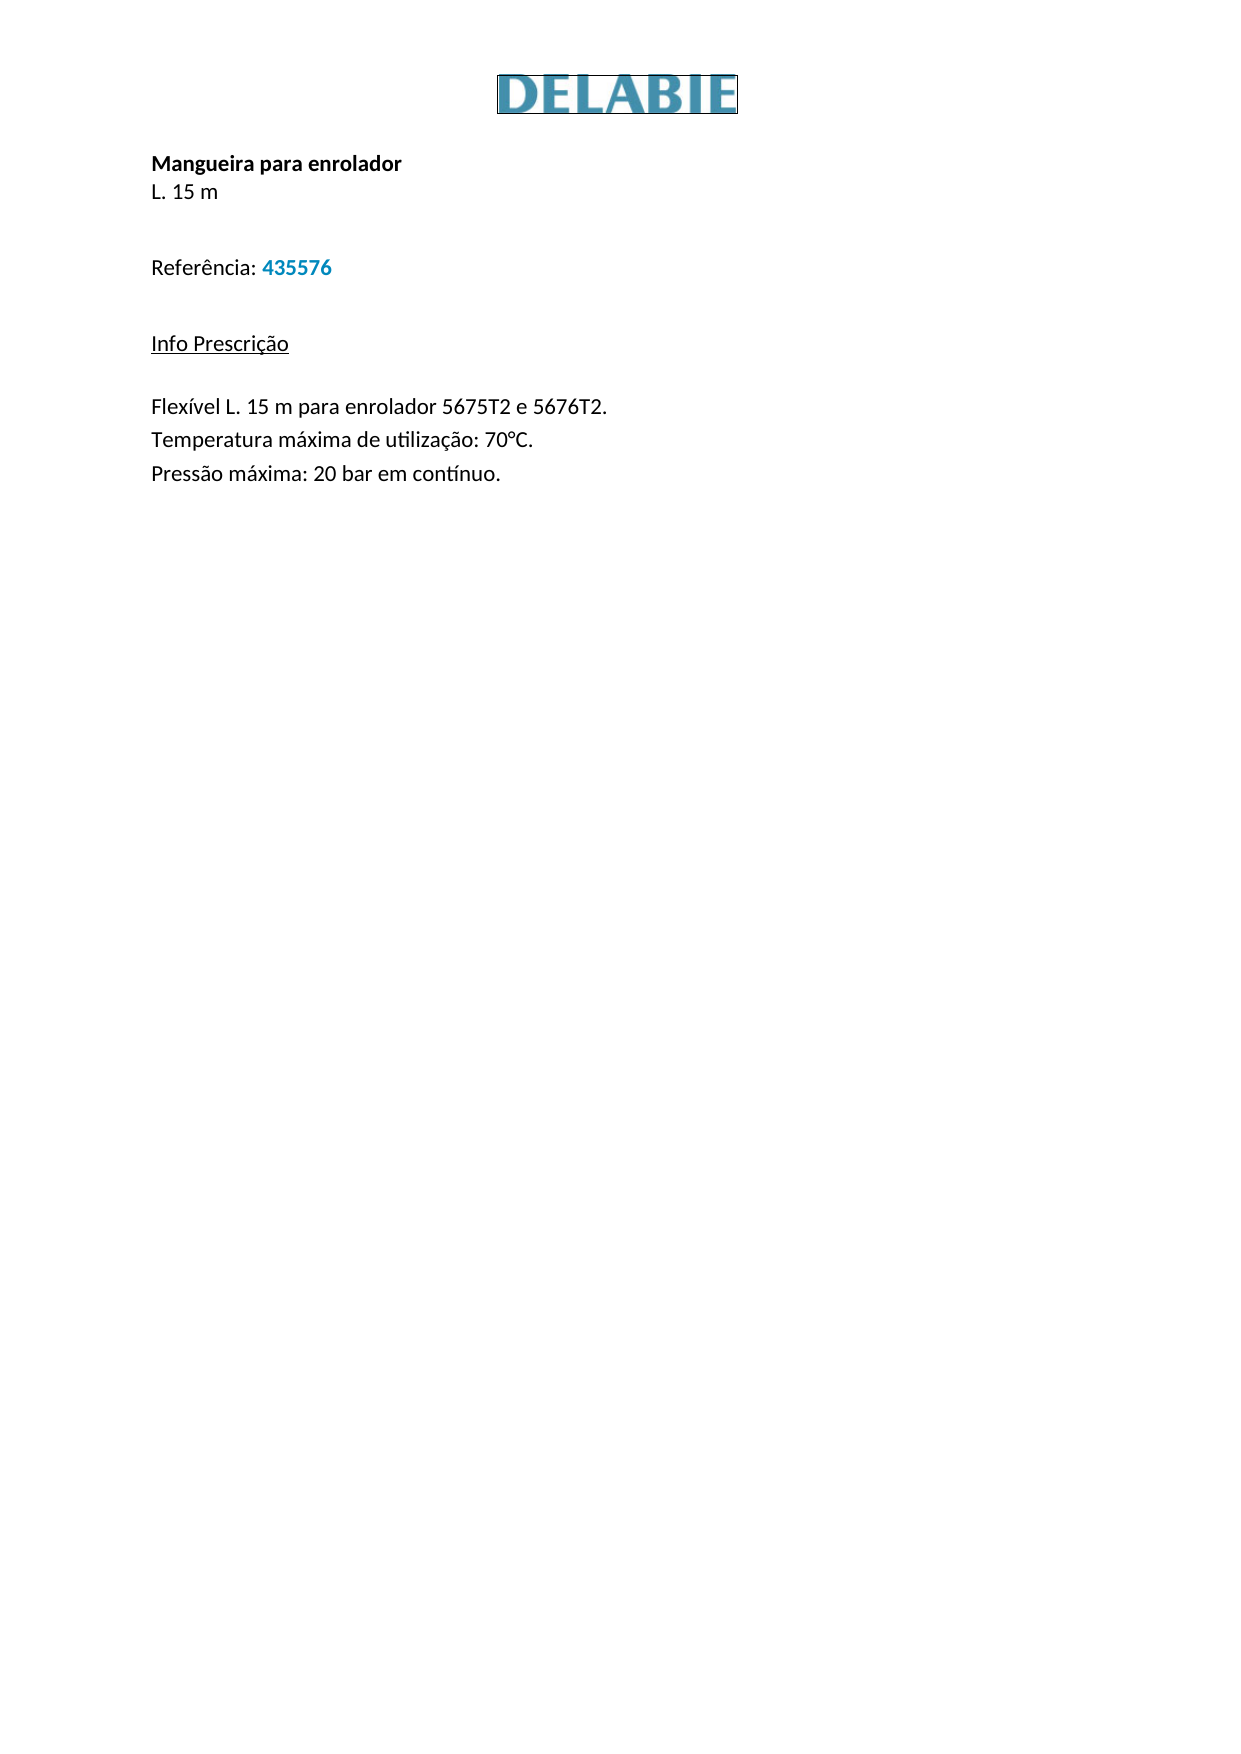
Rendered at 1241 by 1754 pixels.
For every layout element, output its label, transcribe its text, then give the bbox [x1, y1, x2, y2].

text Info Prescrição [151, 329, 1084, 357]
text Referência: 435576 [151, 253, 1084, 281]
text Flexível L. 15 m para enrolador 5675T2 e 5676T2. [151, 392, 1084, 420]
text Mangueira para enrolador [151, 149, 1084, 177]
text L. 15 m [151, 177, 1084, 205]
picture [498, 76, 737, 113]
text Pressão máxima: 20 bar em contínuo. [151, 459, 1084, 487]
text Temperatura máxima de utilização: 70°C. [151, 426, 1084, 453]
